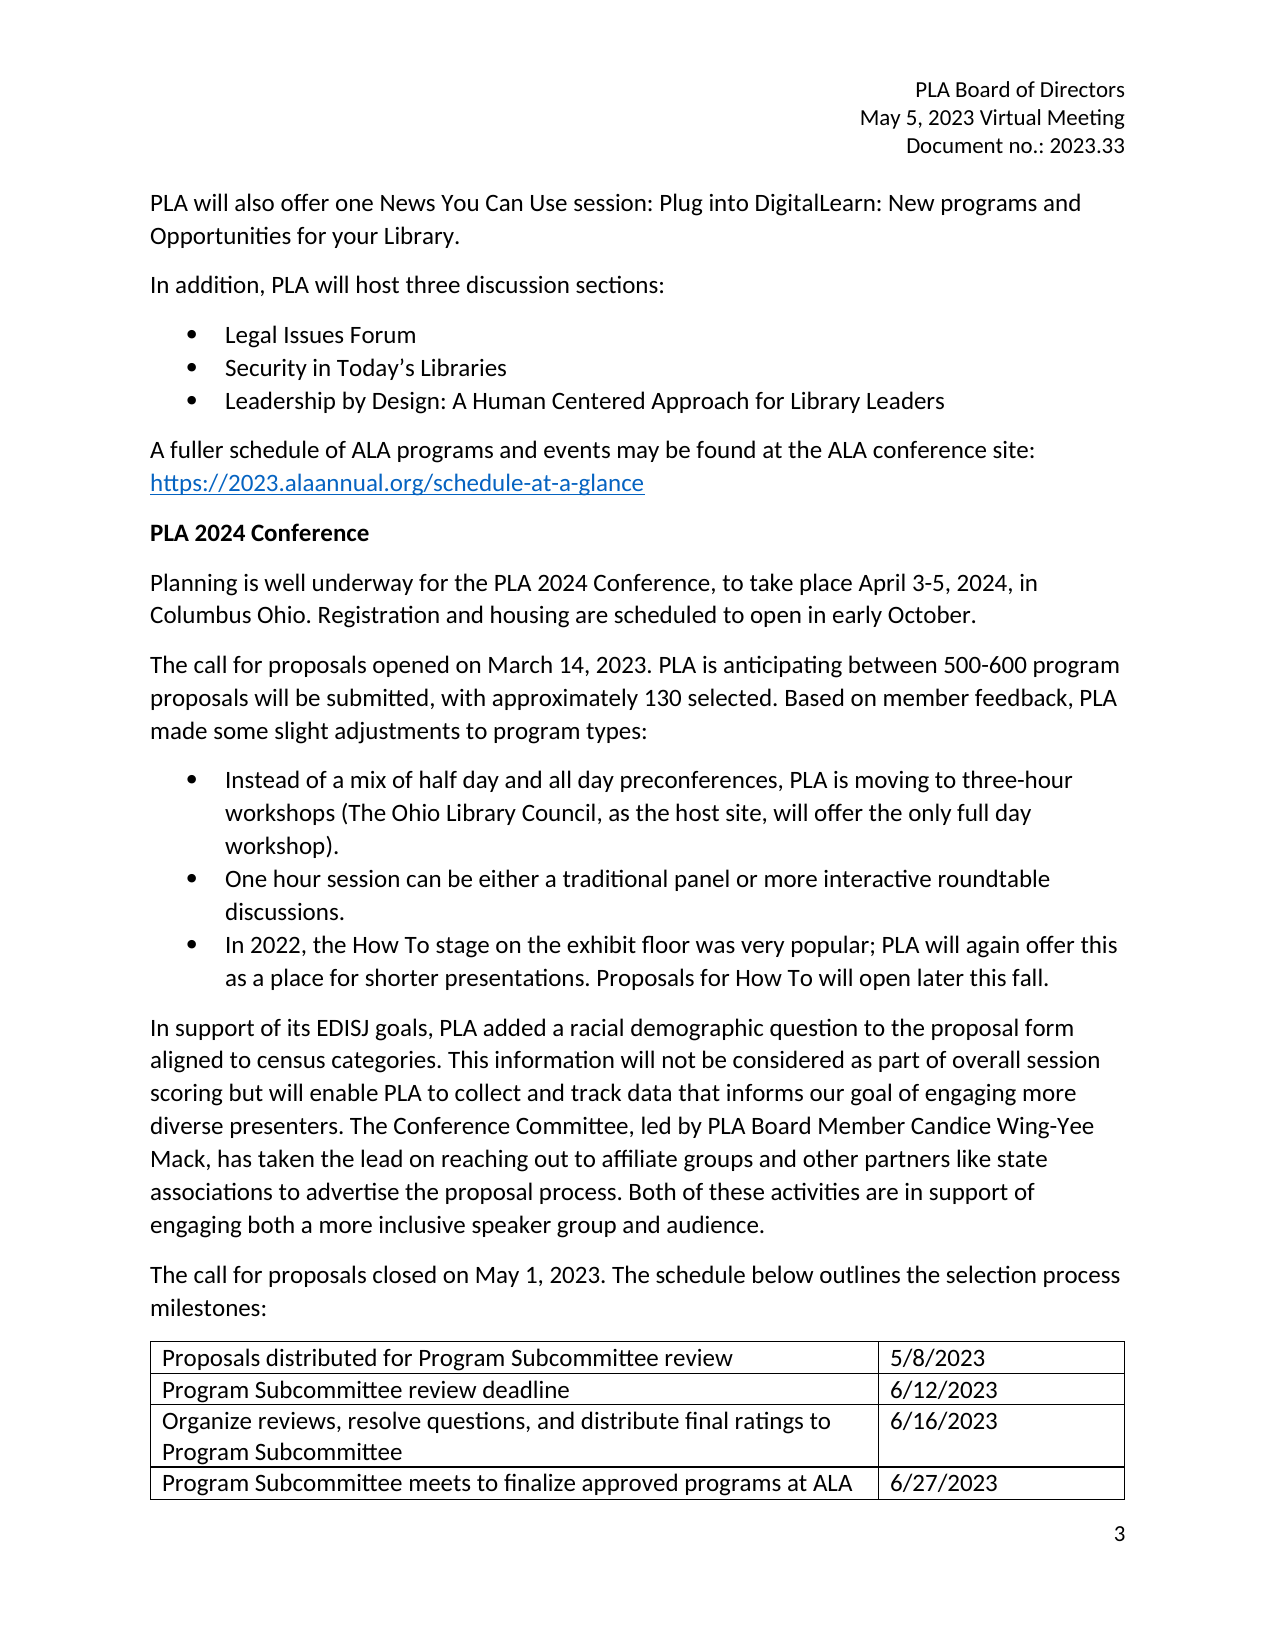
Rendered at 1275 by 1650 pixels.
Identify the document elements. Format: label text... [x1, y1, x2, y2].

text PLA 2024 Conference [150, 517, 1125, 548]
table_cell Organize reviews, resolve questions, and distribute final ratings to Program Subcommittee [151, 1405, 878, 1466]
text PLA will also offer one News You Can Use session: Plug into DigitalLearn: New programs and Opportunities for your Library. [150, 187, 1125, 251]
table_cell 6/16/2023 [879, 1405, 1124, 1466]
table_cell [151, 1468, 878, 1499]
list Security in Today’s Libraries [187, 352, 1125, 383]
text The call for proposals closed on May 1, 2023. The schedule below outlines the selection process milestones: [150, 1259, 1125, 1322]
table_header Proposals distributed for Program Subcommittee review [151, 1342, 878, 1373]
list Legal Issues Forum [187, 319, 1125, 350]
text The call for proposals opened on March 14, 2023. PLA is anticipating between 500-600 program proposals will be submitted, with approximately 130 selected. Based on member feedback, PLA made some slight adjustments to program types: [150, 649, 1125, 746]
table_cell 6/27/2023 [879, 1468, 1124, 1499]
list One hour session can be either a traditional panel or more interactive roundtable discussions. [187, 863, 1125, 927]
text In support of its EDISJ goals, PLA added a racial demographic question to the proposal form aligned to census categories. This information will not be considered as part of overall session scoring but will enable PLA to collect and track data that informs our goal of engaging more diverse presenters. The Conference Committee, led by PLA Board Member Candice Wing-Yee Mack, has taken the lead on reaching out to affiliate groups and other partners like state associations to advertise the proposal process. Both of these activities are in support of engaging both a more inclusive speaker group and audience. [150, 1012, 1125, 1240]
list Leadership by Design: A Human Centered Approach for Library Leaders [187, 385, 1125, 416]
table_header 5/8/2023 [879, 1342, 1124, 1373]
list In 2022, the How To stage on the exhibit floor was very popular; PLA will again offer this as a place for shorter presentations. Proposals for How To will open later this fall. [187, 929, 1125, 993]
text In addition, PLA will host three discussion sections: [150, 269, 1125, 300]
text Planning is well underway for the PLA 2024 Conference, to take place April 3-5, 2024, in Columbus Ohio. Registration and housing are scheduled to open in early October. [150, 567, 1125, 630]
text A fuller schedule of ALA programs and events may be found at the ALA conference site: https://2023.alaannual.org/schedule-at-a-glance [150, 434, 1125, 498]
list Instead of a mix of half day and all day preconferences, PLA is moving to three-hour workshops (The Ohio Library Council, as the host site, will offer the only full day workshop). [187, 764, 1125, 861]
table_cell 6/12/2023 [879, 1374, 1124, 1404]
table_cell Program Subcommittee review deadline [151, 1374, 878, 1404]
